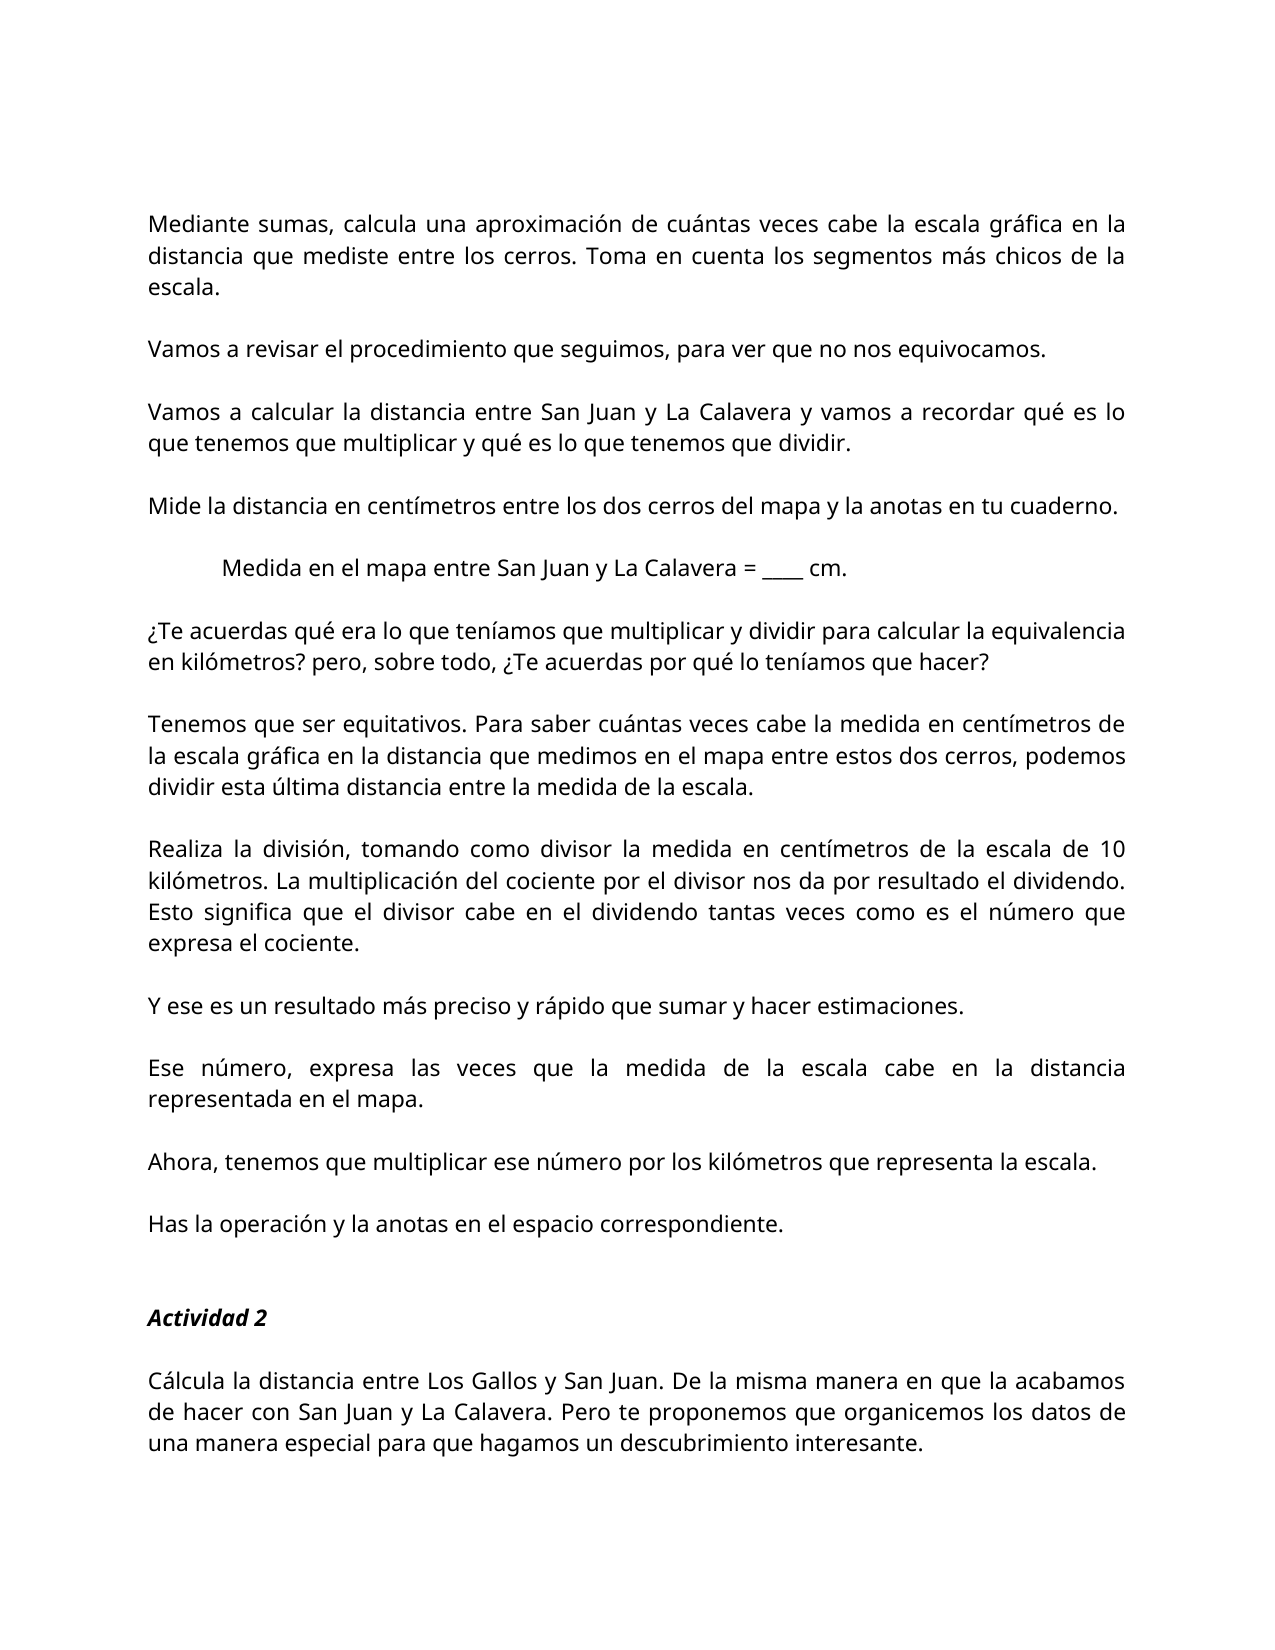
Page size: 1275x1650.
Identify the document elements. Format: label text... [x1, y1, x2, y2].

text Actividad 2 [148, 1302, 1127, 1333]
text Mide la distancia en centímetros entre los dos cerros del mapa y la anotas en tu cuaderno. [148, 490, 1127, 521]
text Tenemos que ser equitativos. Para saber cuántas veces cabe la medida en centímetros de la escala gráfica en la distancia que medimos en el mapa entre estos dos cerros, podemos dividir esta última distancia entre la medida de la escala. [148, 708, 1127, 802]
text Vamos a calcular la distancia entre San Juan y La Calavera y vamos a recordar qué es lo que tenemos que multiplicar y qué es lo que tenemos que dividir. [148, 396, 1127, 458]
text ¿Te acuerdas qué era lo que teníamos que multiplicar y dividir para calcular la equivalencia en kilómetros? pero, sobre todo, ¿Te acuerdas por qué lo teníamos que hacer? [148, 615, 1127, 677]
text Has la operación y la anotas en el espacio correspondiente. [148, 1208, 1127, 1240]
text Mediante sumas, calcula una aproximación de cuántas veces cabe la escala gráfica en la distancia que mediste entre los cerros. Toma en cuenta los segmentos más chicos de la escala. [148, 208, 1127, 302]
text Ahora, tenemos que multiplicar ese número por los kilómetros que representa la escala. [148, 1146, 1127, 1177]
text Y ese es un resultado más preciso y rápido que sumar y hacer estimaciones. [148, 990, 1127, 1021]
text Cálcula la distancia entre Los Gallos y San Juan. De la misma manera en que la acabamos de hacer con San Juan y La Calavera. Pero te proponemos que organicemos los datos de una manera especial para que hagamos un descubrimiento interesante. [148, 1365, 1127, 1458]
text Medida en el mapa entre San Juan y La Calavera = ____ cm. [221, 552, 1127, 583]
text Realiza la división, tomando como divisor la medida en centímetros de la escala de 10 kilómetros. La multiplicación del cociente por el divisor nos da por resultado el dividendo. Esto significa que el divisor cabe en el dividendo tantas veces como es el número que expresa el cociente. [148, 833, 1127, 958]
text Ese número, expresa las veces que la medida de la escala cabe en la distancia representada en el mapa. [148, 1052, 1127, 1115]
text Vamos a revisar el procedimiento que seguimos, para ver que no nos equivocamos. [148, 333, 1127, 365]
